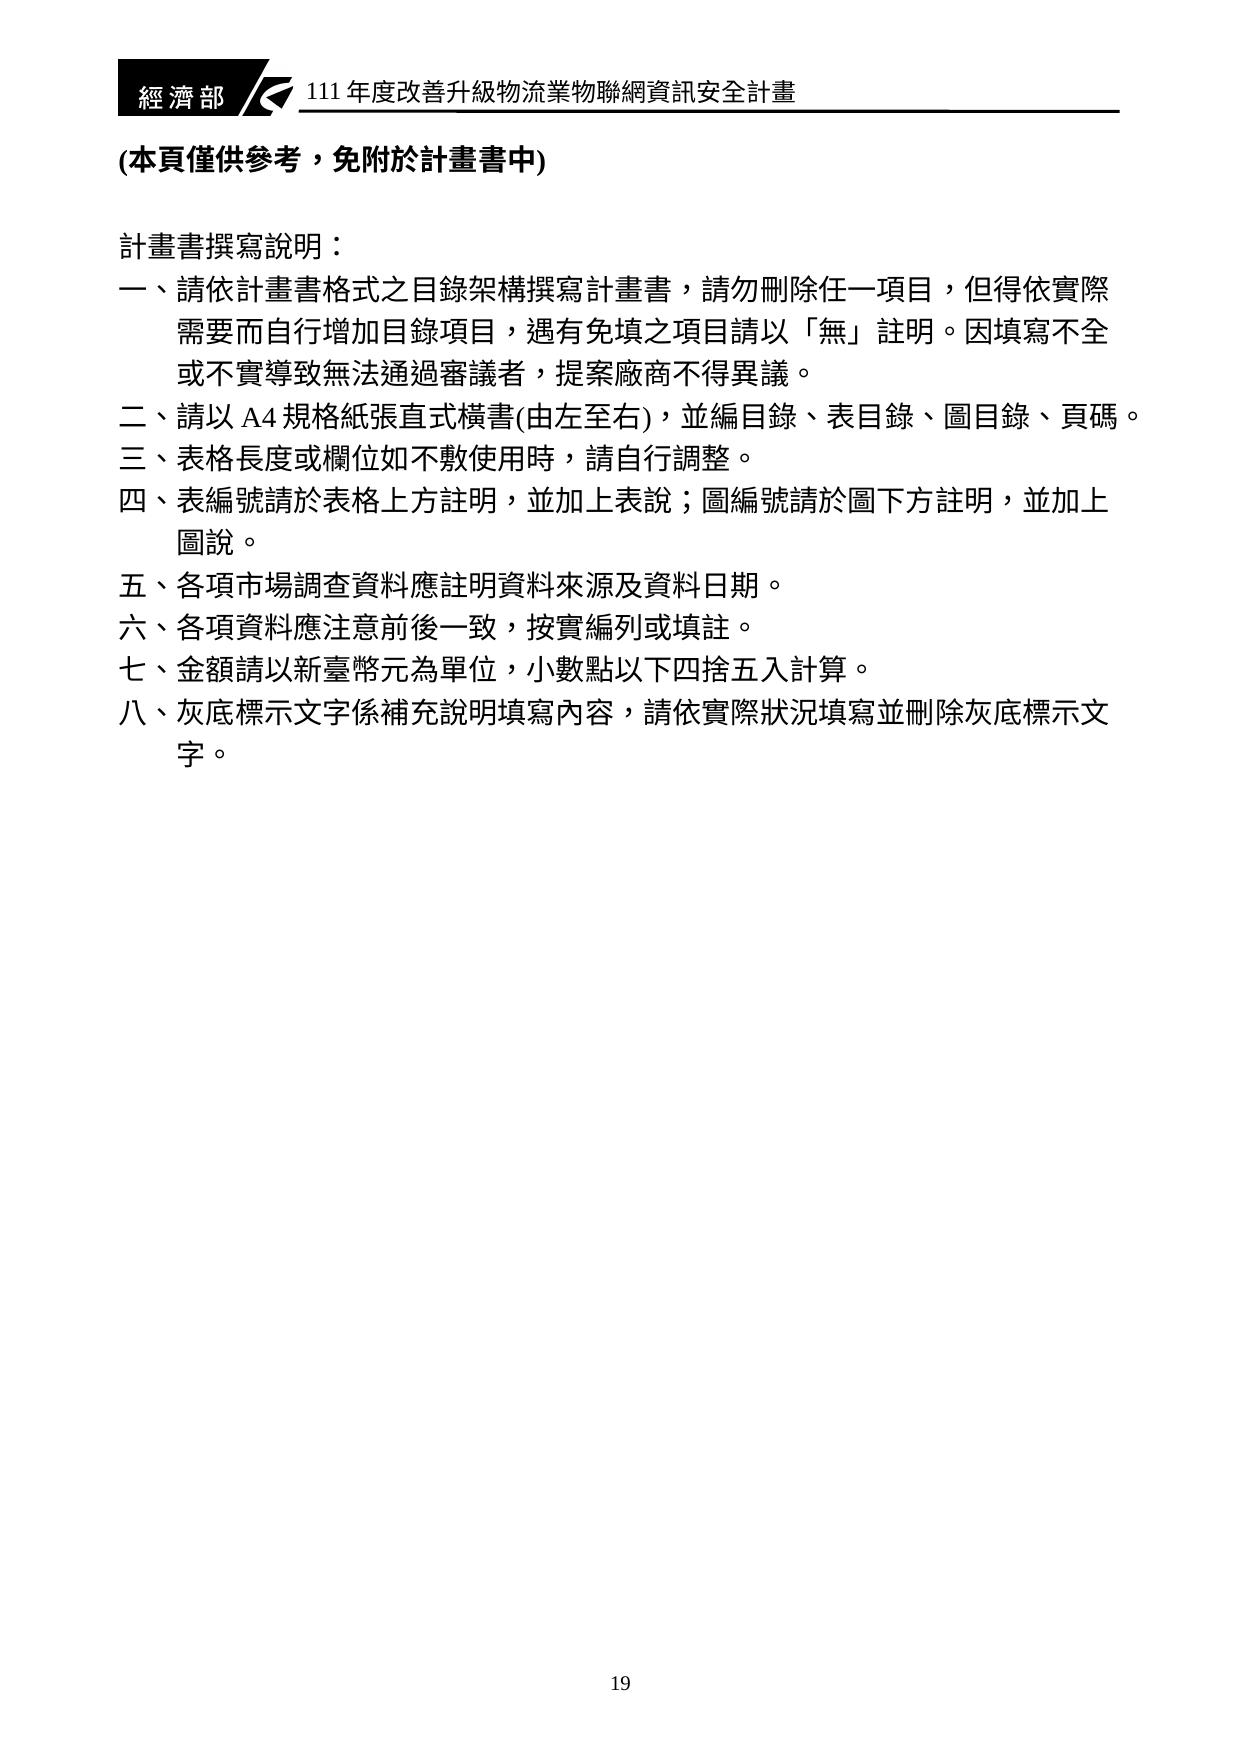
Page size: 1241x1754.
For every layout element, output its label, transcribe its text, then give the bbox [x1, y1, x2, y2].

text 計畫書撰寫說明： [118, 224, 1122, 266]
text 三、表格長度或欄位如不敷使用時，請自行調整。 [118, 435, 1122, 478]
text 一、請依計畫書格式之目錄架構撰寫計畫書，請勿刪除任一項目，但得依實際需要而自行增加目錄項目，遇有免填之項目請以「無」註明。因填寫不全或不實導致無法通過審議者，提案廠商不得異議。 [118, 266, 1122, 393]
text (本頁僅供參考，免附於計畫書中) [118, 136, 1122, 180]
text 六、各項資料應注意前後一致，按實編列或填註。 [118, 604, 1122, 647]
text 五、各項市場調查資料應註明資料來源及資料日期。 [118, 562, 1122, 604]
picture [118, 59, 294, 116]
text 四、表編號請於表格上方註明，並加上表說；圖編號請於圖下方註明，並加上圖說。 [118, 478, 1122, 562]
text 七、金額請以新臺幣元為單位，小數點以下四捨五入計算。 [118, 647, 1122, 689]
text 八、灰底標示文字係補充說明填寫內容，請依實際狀況填寫並刪除灰底標示文字。 [118, 689, 1122, 774]
text 二、請以A4規格紙張直式橫書(由左至右)，並編目錄、表目錄、圖目錄、頁碼。 [118, 393, 1122, 435]
